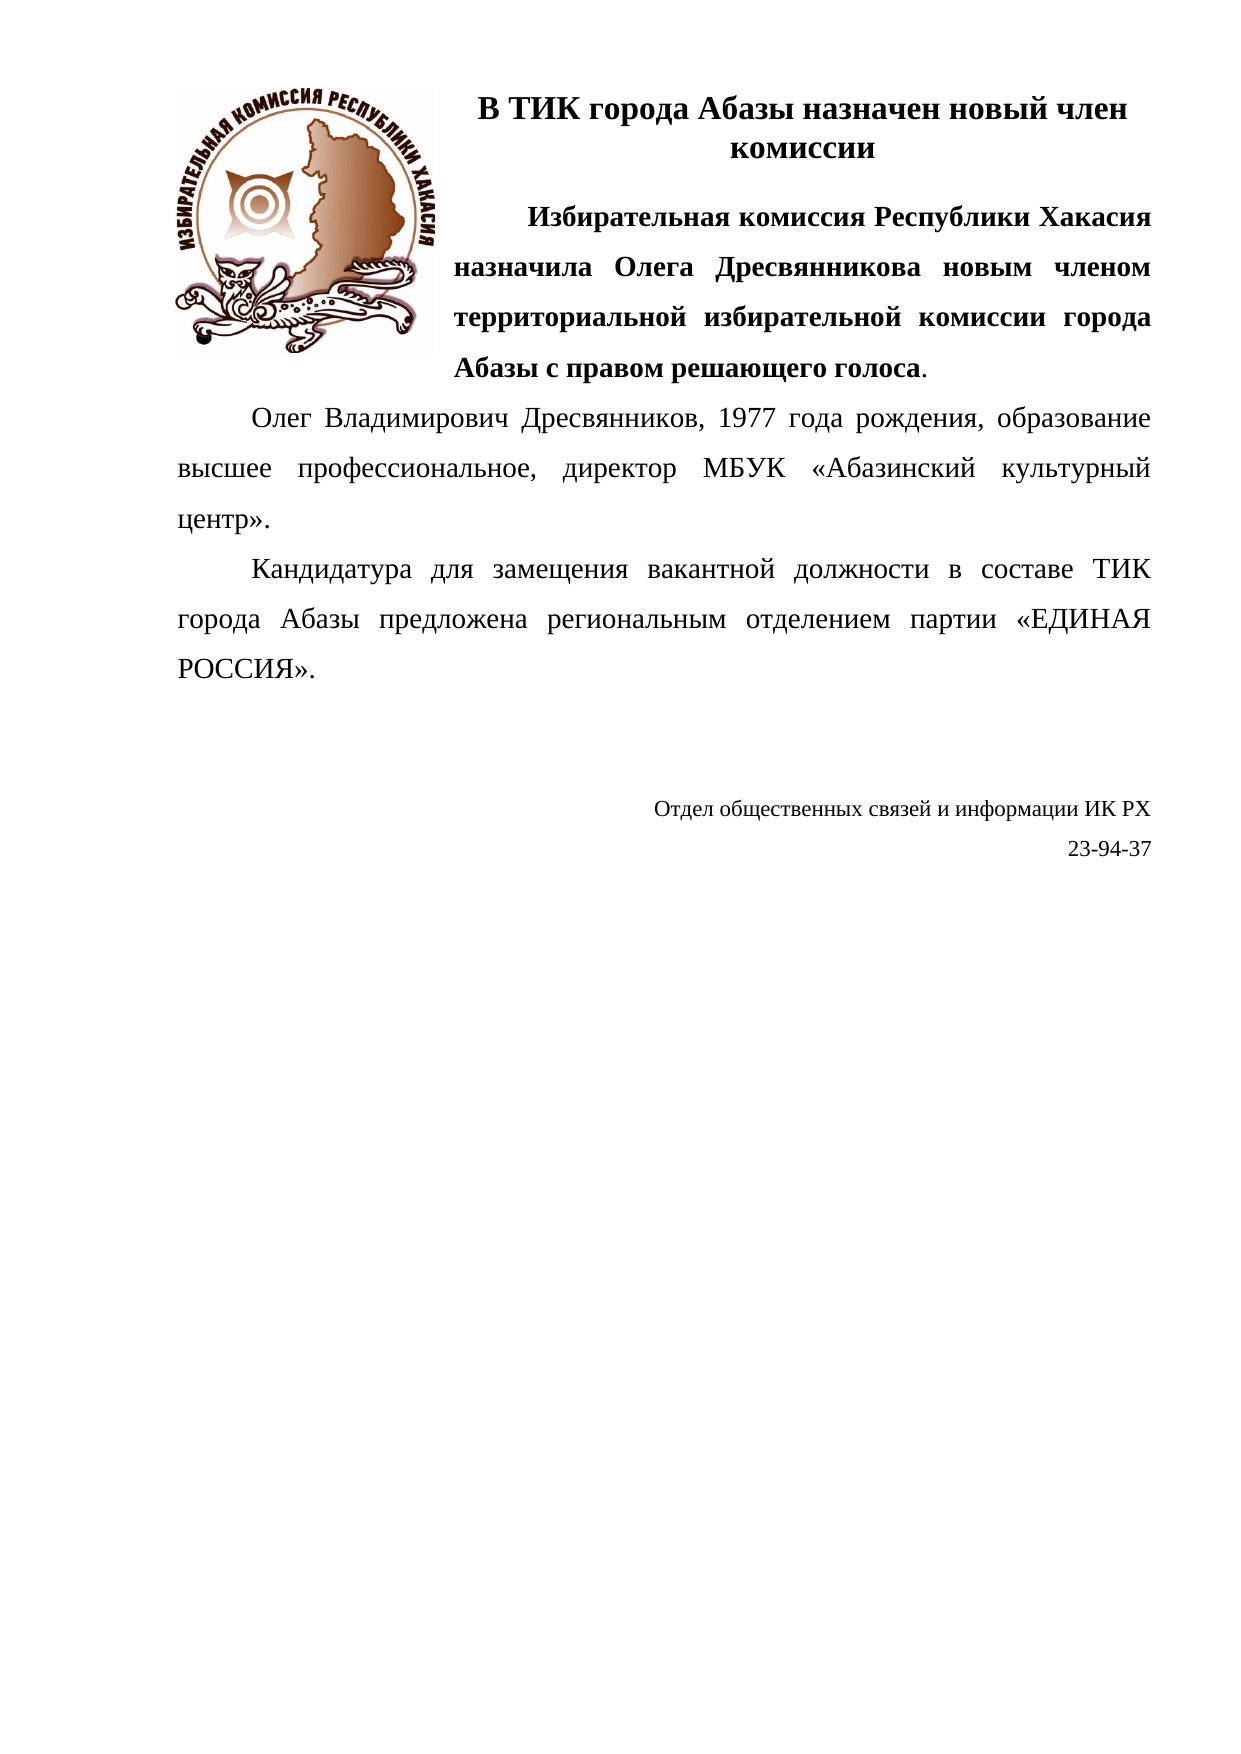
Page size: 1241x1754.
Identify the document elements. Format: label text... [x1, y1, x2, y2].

text В ТИК города Абазы назначен новый член комиссии [435, 89, 1152, 165]
picture [175, 88, 435, 351]
text Кандидатура для замещения вакантной должности в составе ТИК города Абазы предложена региональным отделением партии «ЕДИНАЯ РОССИЯ». [177, 635, 1152, 685]
text Кандидатура для замещения вакантной должности в составе ТИК города Абазы предложена региональным отделением партии «ЕДИНАЯ РОССИЯ». [177, 551, 1152, 601]
text 23-94-37 [177, 835, 1152, 861]
text Олег Владимирович Дресвянников, 1977 года рождения, образование высшее профессиональное, директор МБУК «Абазинский культурный центр». [177, 484, 1152, 534]
text Избирательная комиссия Республики Хакасия назначила Олега Дресвянникова новым членом территориальной избирательной комиссии города Абазы с правом решающего голоса. [177, 199, 1152, 383]
text Отдел общественных связей и информации ИК РХ [177, 795, 1152, 822]
text Олег Владимирович Дресвянников, 1977 года рождения, образование высшее профессиональное, директор МБУК «Абазинский культурный центр». [177, 400, 1152, 450]
